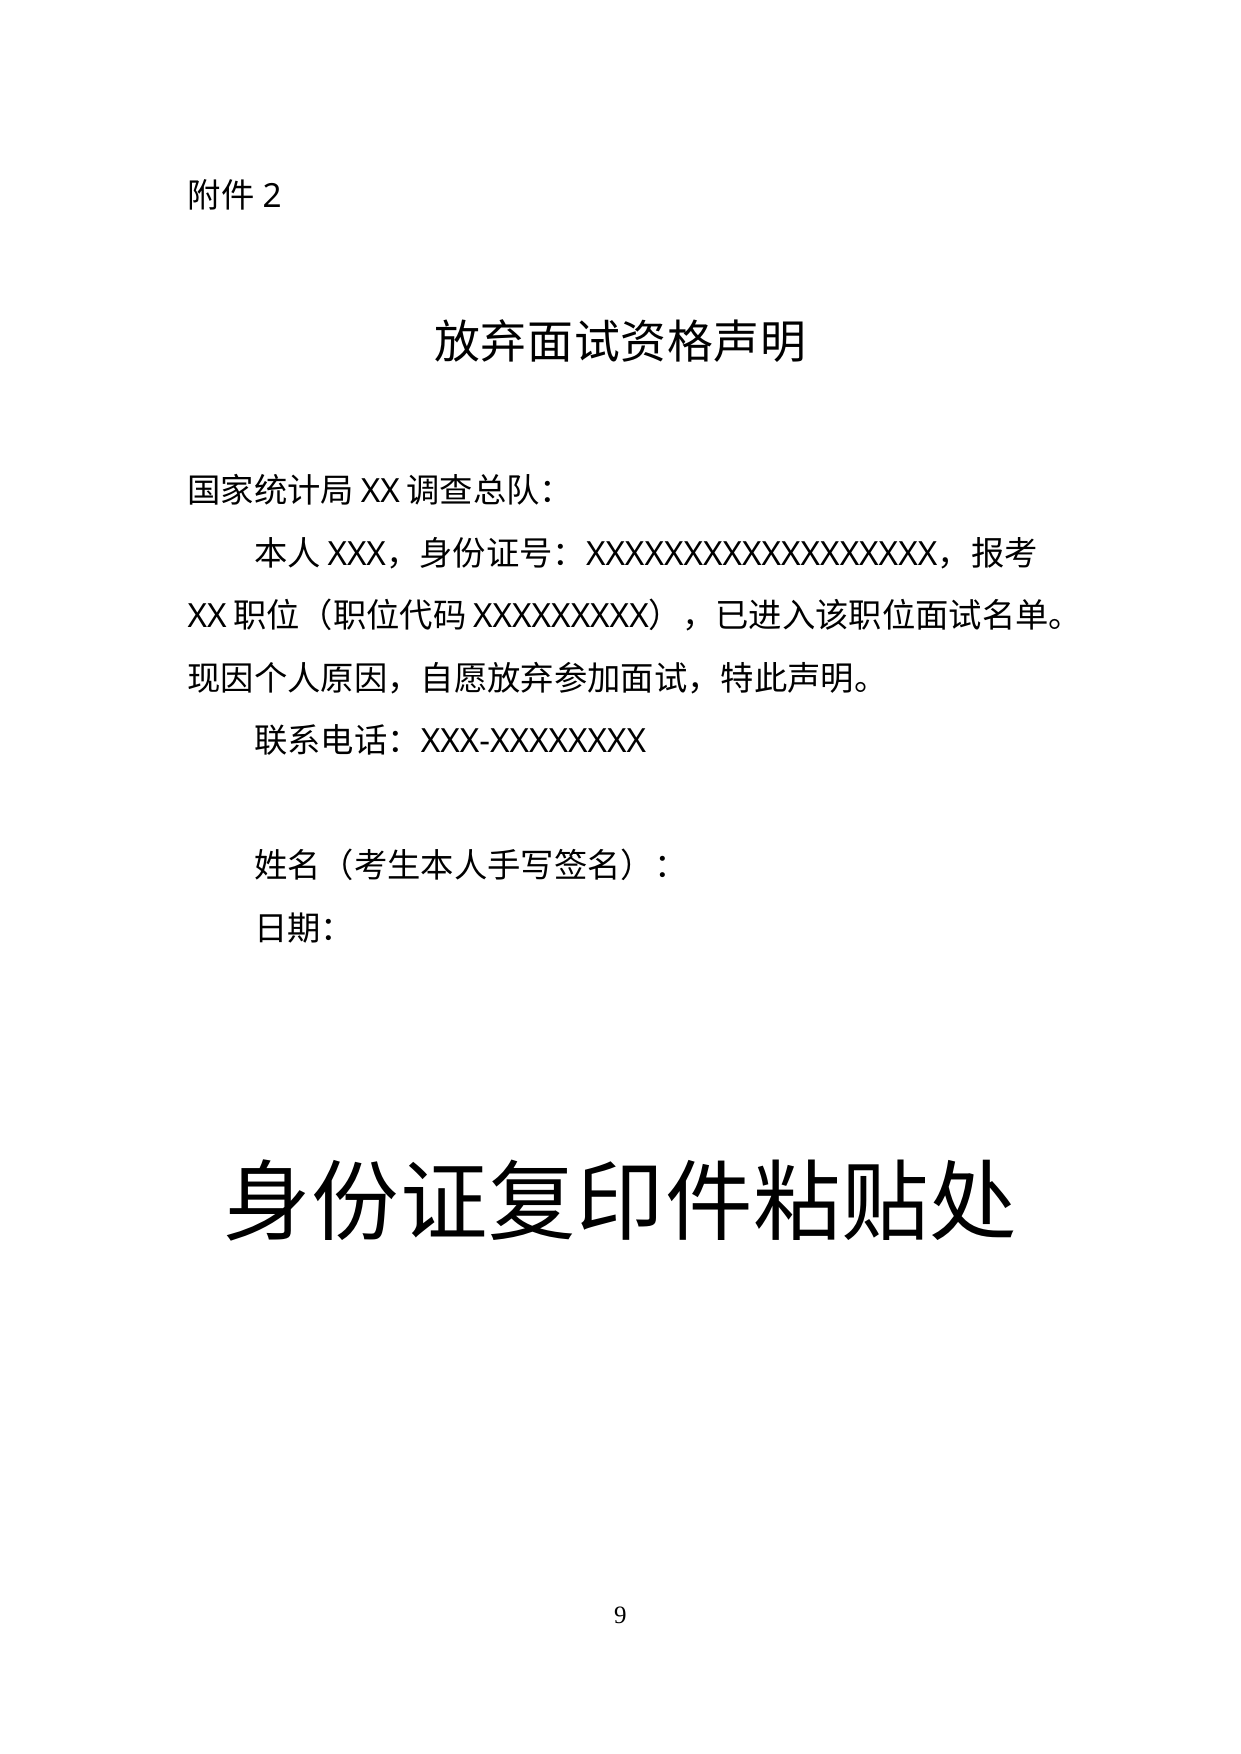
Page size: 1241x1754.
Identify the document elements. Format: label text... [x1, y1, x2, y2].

text 放弃面试资格声明 [187, 290, 1053, 388]
text 日期： [187, 890, 1053, 953]
text 身份证复印件粘贴处 [187, 1130, 1053, 1260]
text 国家统计局XX调查总队： [187, 453, 1053, 515]
text 附件2 [187, 160, 1053, 225]
text 姓名（考生本人手写签名）： [187, 828, 1053, 890]
text 联系电话：XXX-XXXXXXXX [187, 703, 1053, 765]
text 本人XXX，身份证号：XXXXXXXXXXXXXXXXXX，报考XX职位（职位代码XXXXXXXXX），已进入该职位面试名单。现因个人原因，自愿放弃参加面试，特此声明。 [187, 515, 1053, 703]
